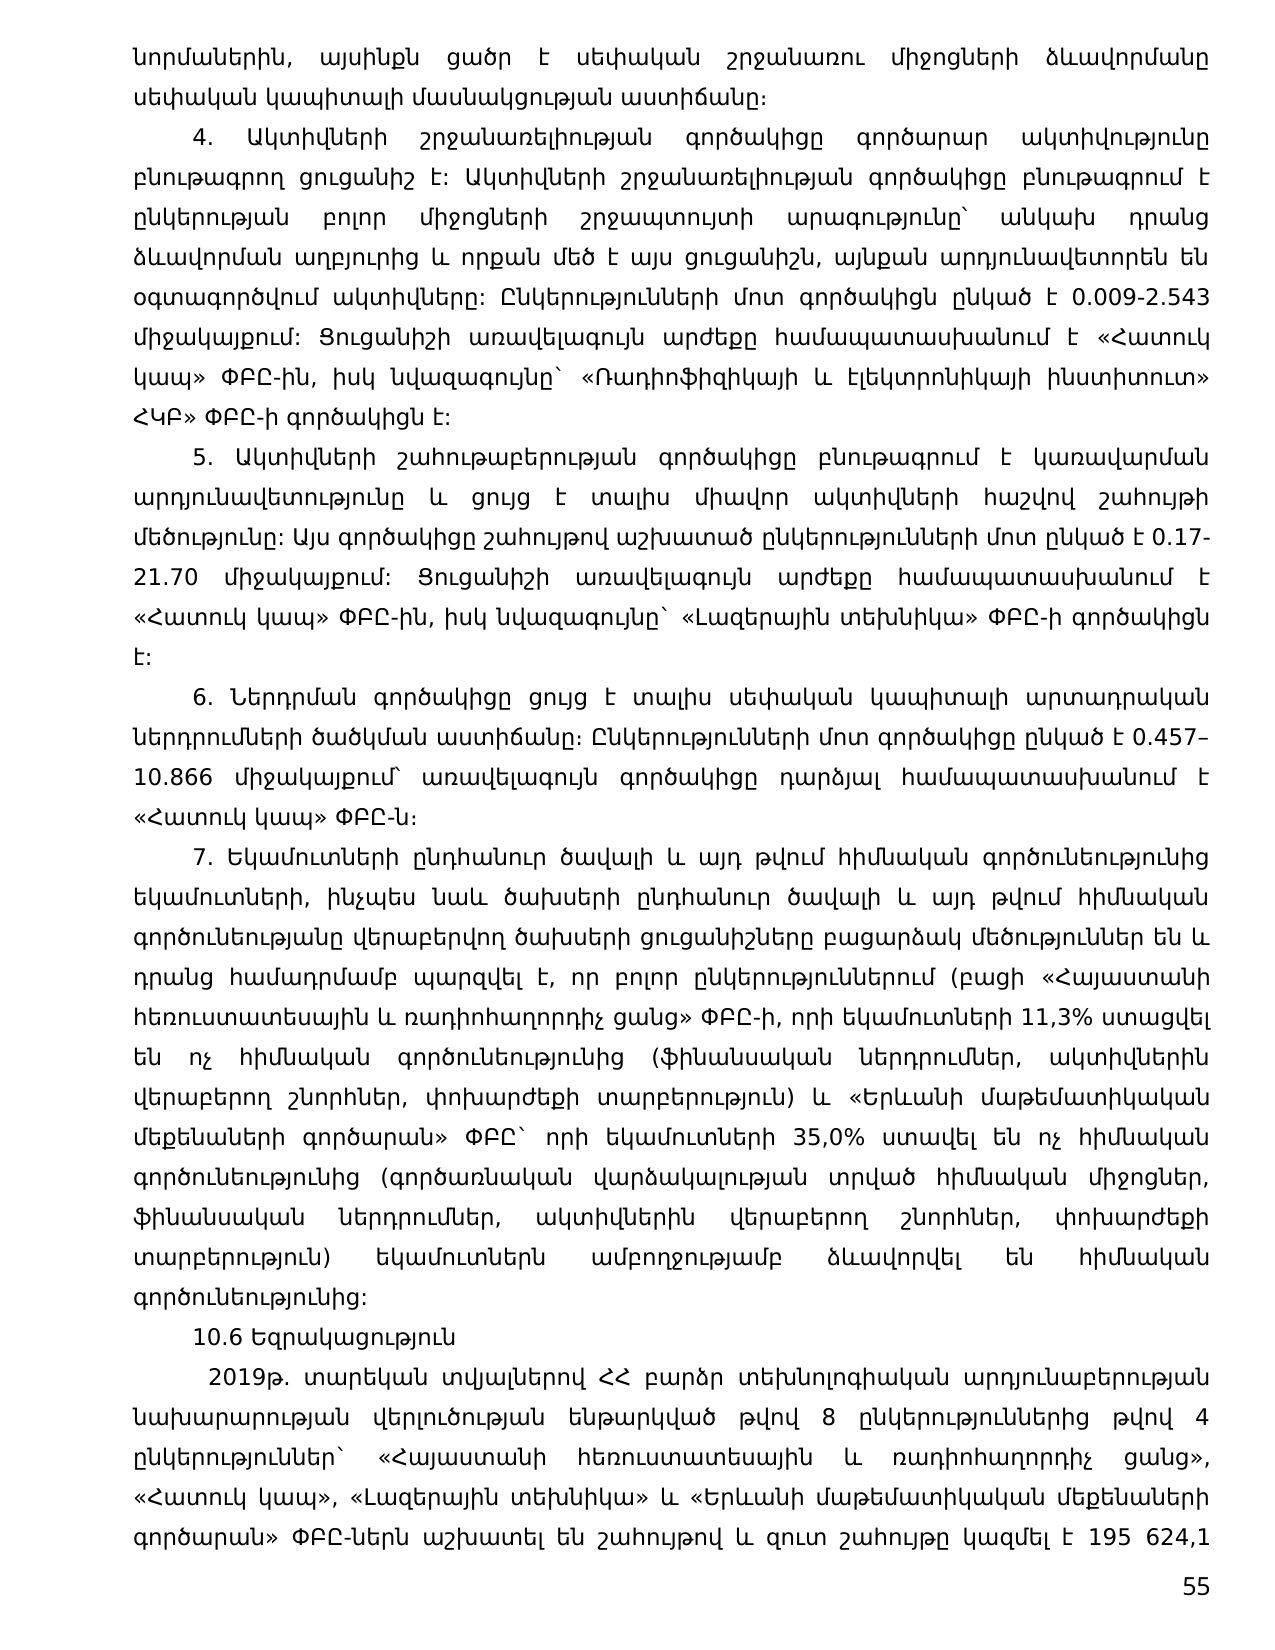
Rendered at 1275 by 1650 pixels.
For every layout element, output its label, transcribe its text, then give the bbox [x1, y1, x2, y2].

text 6. Ներդրման գործակիցը ցույց է տալիս սեփական կապիտալի արտադրական ներդրումների ծածկման աստիճանը։ Ընկերությունների մոտ գործակիցը ընկած է 0.457–10.866 միջակայքում՝ առավելագույն գործակիցը դարձյալ համապատասխանում է «Հատուկ կապ» ՓԲԸ-ն։ [133, 684, 1211, 831]
text 5. Ակտիվների շահութաբերության գործակիցը բնութագրում է կառավարման արդյունավետությունը և ցույց է տալիս միավոր ակտիվների հաշվով շահույթի մեծությունը: Այս գործակիցը շահույթով աշխատած ընկերությունների մոտ ընկած է 0.17-21.70 միջակայքում: Ցուցանիշի առավելագույն արժեքը համապատասխանում է «Հատուկ կապ» ՓԲԸ-ին, իսկ նվազագույնը` «Լազերային տեխնիկա» ՓԲԸ-ի գործակիցն է: [133, 444, 1211, 671]
text 10.6 Եզրակացություն [133, 1324, 1211, 1351]
text 4. Ակտիվների շրջանառելիության գործակիցը գործարար ակտիվությունը բնութագրող ցուցանիշ է: Ակտիվների շրջանառելիության գործակիցը բնութագրում է ընկերության բոլոր միջոցների շրջապտույտի արագությունը՝ անկախ դրանց ձևավորման աղբյուրից և որքան մեծ է այս ցուցանիշն, այնքան արդյունավետորեն են օգտագործվում ակտիվները: Ընկերությունների մոտ գործակիցն ընկած է 0.009-2.543 միջակայքում: Ցուցանիշի առավելագույն արժեքը համապատասխանում է «Հատուկ կապ» ՓԲԸ-ին, իսկ նվազագույնը` «Ռադիոֆիզիկայի և էլեկտրոնիկայի ինստիտուտ» ՀԿԲ» ՓԲԸ-ի գործակիցն է: [133, 124, 1211, 431]
text 7. Եկամուտների ընդհանուր ծավալի և այդ թվում հիմնական գործունեությունից եկամուտների, ինչպես նաև ծախսերի ընդհանուր ծավալի և այդ թվում հիմնական գործունեությանը վերաբերվող ծախսերի ցուցանիշները բացարձակ մեծություններ են և դրանց համադրմամբ պարզվել է, որ բոլոր ընկերություններում (բացի «Հայաստանի հեռուստատեսային և ռադիոհաղորդիչ ցանց» ՓԲԸ-ի, որի եկամուտների 11,3% ստացվել են ոչ հիմնական գործունեությունից (ֆինանսական ներդրումներ, ակտիվներին վերաբերող շնորհներ, փոխարժեքի տարբերություն) և «Երևանի մաթեմատիկական մեքենաների գործարան» ՓԲԸ` որի եկամուտների 35,0% ստավել են ոչ հիմնական գործունեությունից (գործառնական վարձակալության տրված հիմնական միջոցներ, ֆինանսական ներդրումներ, ակտիվներին վերաբերող շնորհներ, փոխարժեքի տարբերություն) եկամուտներն ամբողջությամբ ձևավորվել են հիմնական գործունեությունից: [133, 844, 1211, 1311]
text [133, 44, 1211, 111]
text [133, 1364, 1211, 1552]
